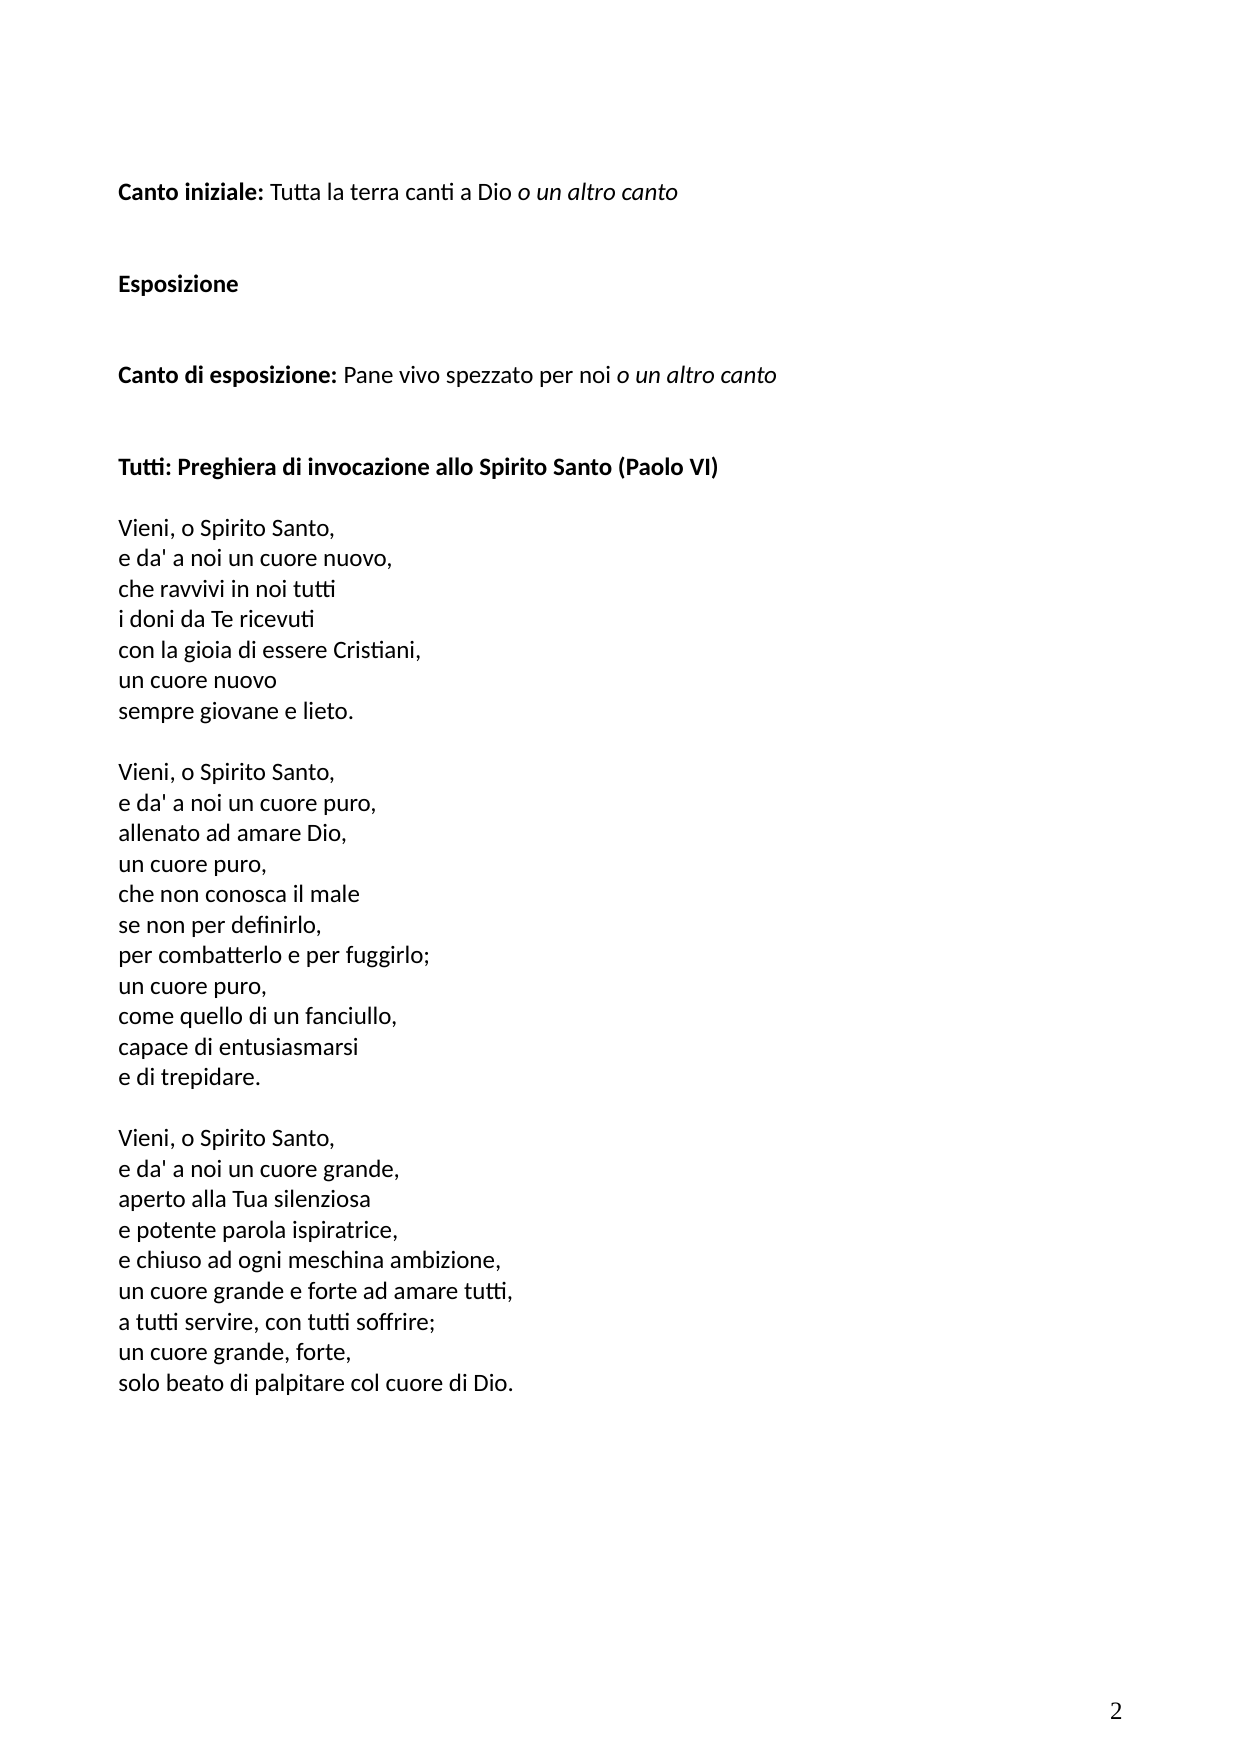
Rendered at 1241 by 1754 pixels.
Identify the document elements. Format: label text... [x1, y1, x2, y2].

text un cuore nuovo [118, 665, 1122, 695]
text se non per definirlo, [118, 909, 1122, 939]
text Canto di esposizione: Pane vivo spezzato per noi o un altro canto [118, 359, 1122, 390]
text e da' a noi un cuore grande, [118, 1153, 1122, 1183]
text Vieni, o Spirito Santo, [118, 756, 1122, 787]
text e chiuso ad ogni meschina ambizione, [118, 1244, 1122, 1275]
text Canto iniziale: Tutta la terra canti a Dio o un altro canto [118, 176, 1122, 207]
text e di trepidare. [118, 1061, 1122, 1092]
text un cuore puro, [118, 848, 1122, 878]
text capace di entusiasmarsi [118, 1031, 1122, 1061]
text Tutti: Preghiera di invocazione allo Spirito Santo (Paolo VI) [118, 451, 1122, 482]
text e potente parola ispiratrice, [118, 1214, 1122, 1244]
text Esposizione [118, 268, 1122, 298]
text allenato ad amare Dio, [118, 817, 1122, 848]
text e da' a noi un cuore nuovo, [118, 543, 1122, 573]
text aperto alla Tua silenziosa [118, 1183, 1122, 1214]
text a tutti servire, con tutti soffrire; [118, 1306, 1122, 1336]
text che ravvivi in noi tutti [118, 573, 1122, 604]
text sempre giovane e lieto. [118, 695, 1122, 726]
text con la gioia di essere Cristiani, [118, 634, 1122, 665]
text solo beato di palpitare col cuore di Dio. [118, 1367, 1122, 1397]
text i doni da Te ricevuti [118, 604, 1122, 634]
text un cuore grande e forte ad amare tutti, [118, 1275, 1122, 1306]
text un cuore puro, [118, 970, 1122, 1000]
text Vieni, o Spirito Santo, [118, 512, 1122, 543]
text per combatterlo e per fuggirlo; [118, 939, 1122, 970]
text e da' a noi un cuore puro, [118, 787, 1122, 817]
text Vieni, o Spirito Santo, [118, 1122, 1122, 1153]
text che non conosca il male [118, 878, 1122, 909]
text come quello di un fanciullo, [118, 1000, 1122, 1031]
text un cuore grande, forte, [118, 1336, 1122, 1367]
